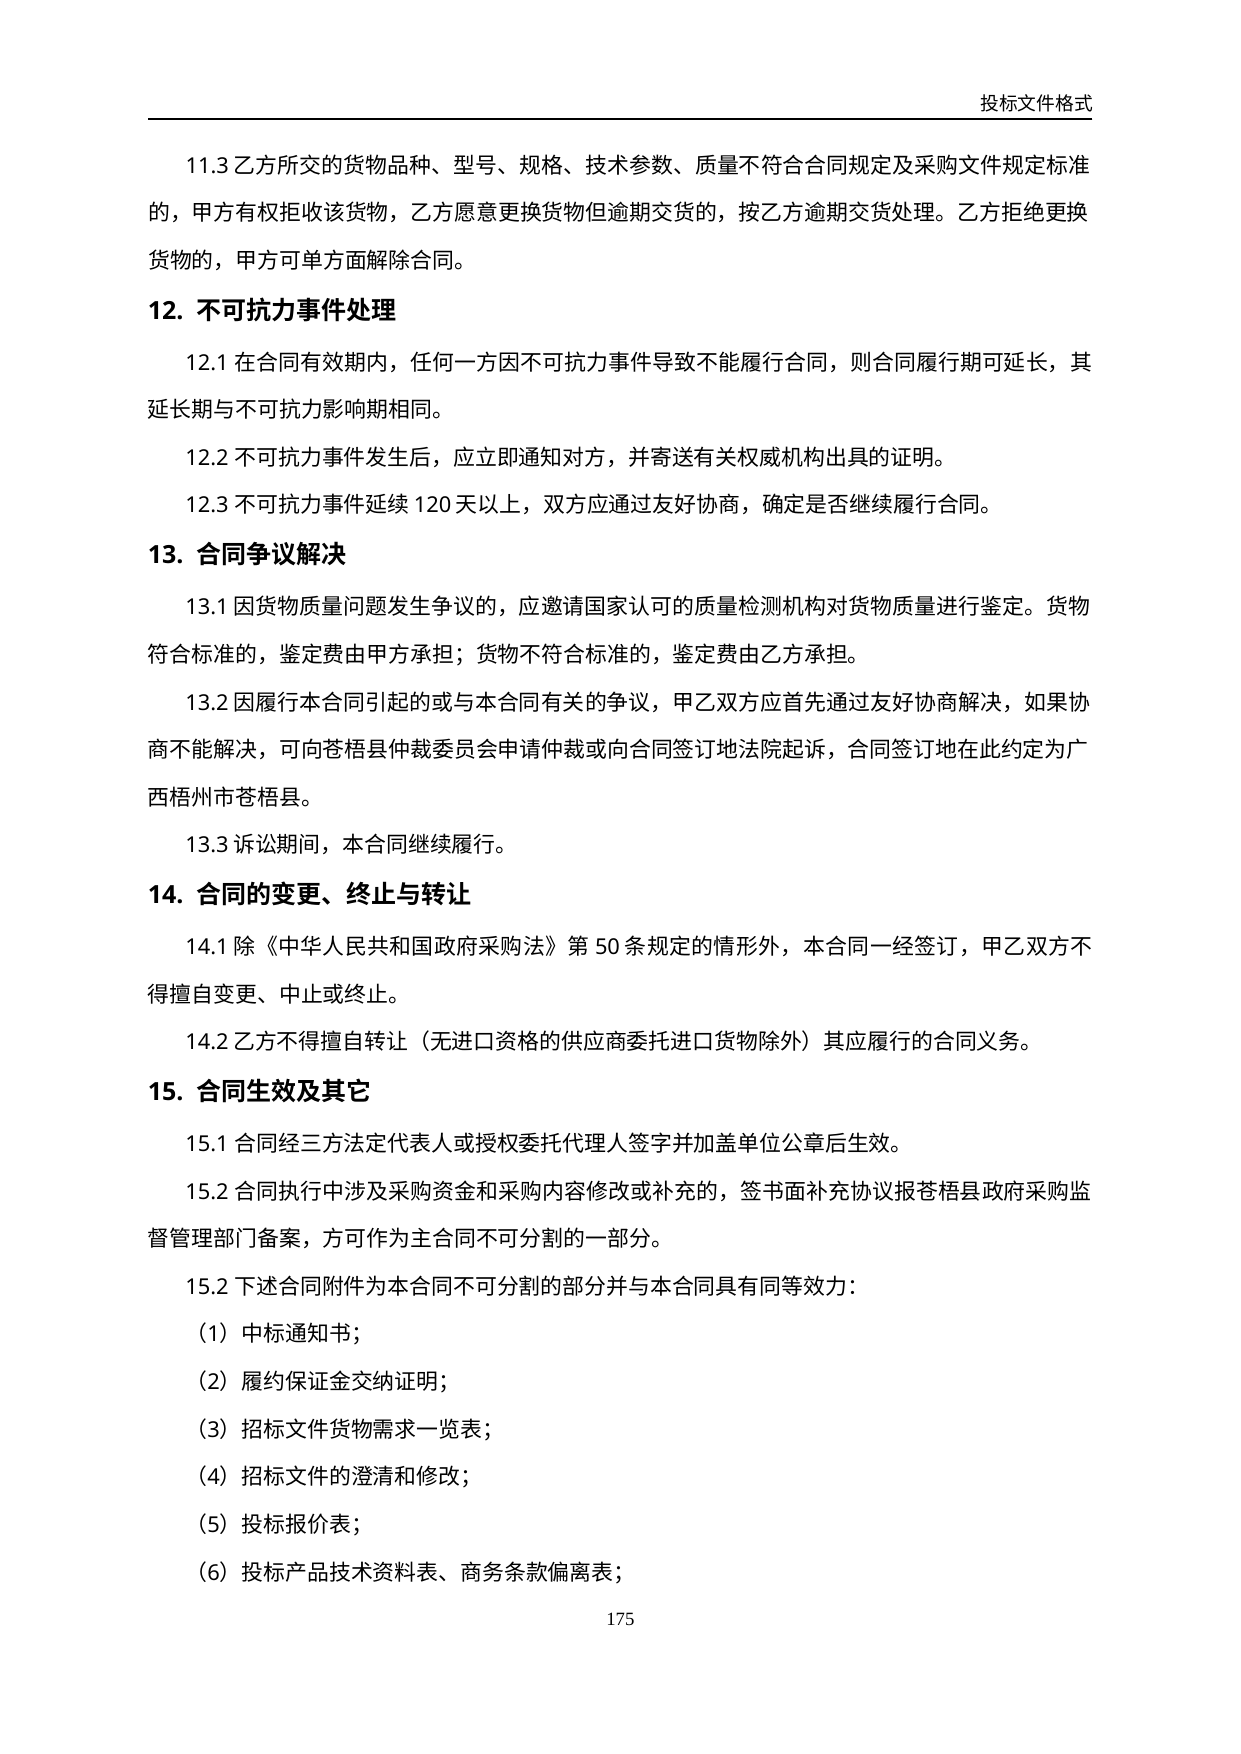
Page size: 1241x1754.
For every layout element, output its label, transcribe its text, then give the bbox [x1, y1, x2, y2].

text 14.2乙方不得擅自转让（无进口资格的供应商委托进口货物除外）其应履行的合同义务。 [148, 1024, 1092, 1056]
text 13.3诉讼期间，本合同继续履行。 [148, 827, 1092, 859]
text （4）招标文件的澄清和修改； [148, 1459, 1092, 1491]
text 13. 合同争议解决 [148, 535, 1092, 571]
text 13.2因履行本合同引起的或与本合同有关的争议，甲乙双方应首先通过友好协商解决，如果协商不能解决，可向苍梧县仲裁委员会申请仲裁或向合同签订地法院起诉，合同签订地在此约定为广西梧州市苍梧县。 [148, 684, 1092, 811]
text 12. 不可抗力事件处理 [148, 290, 1092, 327]
text 15.2 下述合同附件为本合同不可分割的部分并与本合同具有同等效力： [148, 1269, 1092, 1301]
text 15.2 合同执行中涉及采购资金和采购内容修改或补充的，签书面补充协议报苍梧县政府采购监督管理部门备案，方可作为主合同不可分割的一部分。 [148, 1174, 1092, 1253]
text 12.2 不可抗力事件发生后，应立即通知对方，并寄送有关权威机构出具的证明。 [148, 440, 1092, 472]
text 15. 合同生效及其它 [148, 1072, 1092, 1108]
text 12.3 不可抗力事件延续120天以上，双方应通过友好协商，确定是否继续履行合同。 [148, 487, 1092, 519]
text 14. 合同的变更、终止与转让 [148, 875, 1092, 911]
text （3）招标文件货物需求一览表； [148, 1412, 1092, 1443]
text （1）中标通知书； [148, 1316, 1092, 1348]
text （2）履约保证金交纳证明； [148, 1364, 1092, 1396]
text （6）投标产品技术资料表、商务条款偏离表； [148, 1554, 1092, 1586]
text 13.1因货物质量问题发生争议的，应邀请国家认可的质量检测机构对货物质量进行鉴定。货物符合标准的，鉴定费由甲方承担；货物不符合标准的，鉴定费由乙方承担。 [148, 589, 1092, 669]
text 14.1除《中华人民共和国政府采购法》第50条规定的情形外，本合同一经签订，甲乙双方不得擅自变更、中止或终止。 [148, 929, 1092, 1008]
text 11.3乙方所交的货物品种、型号、规格、技术参数、质量不符合合同规定及采购文件规定标准的，甲方有权拒收该货物，乙方愿意更换货物但逾期交货的，按乙方逾期交货处理。乙方拒绝更换货物的，甲方可单方面解除合同。 [148, 148, 1092, 274]
text 15.1 合同经三方法定代表人或授权委托代理人签字并加盖单位公章后生效。 [148, 1126, 1092, 1158]
text （5）投标报价表； [148, 1507, 1092, 1539]
text 12.1 在合同有效期内，任何一方因不可抗力事件导致不能履行合同，则合同履行期可延长，其延长期与不可抗力影响期相同。 [148, 345, 1092, 424]
